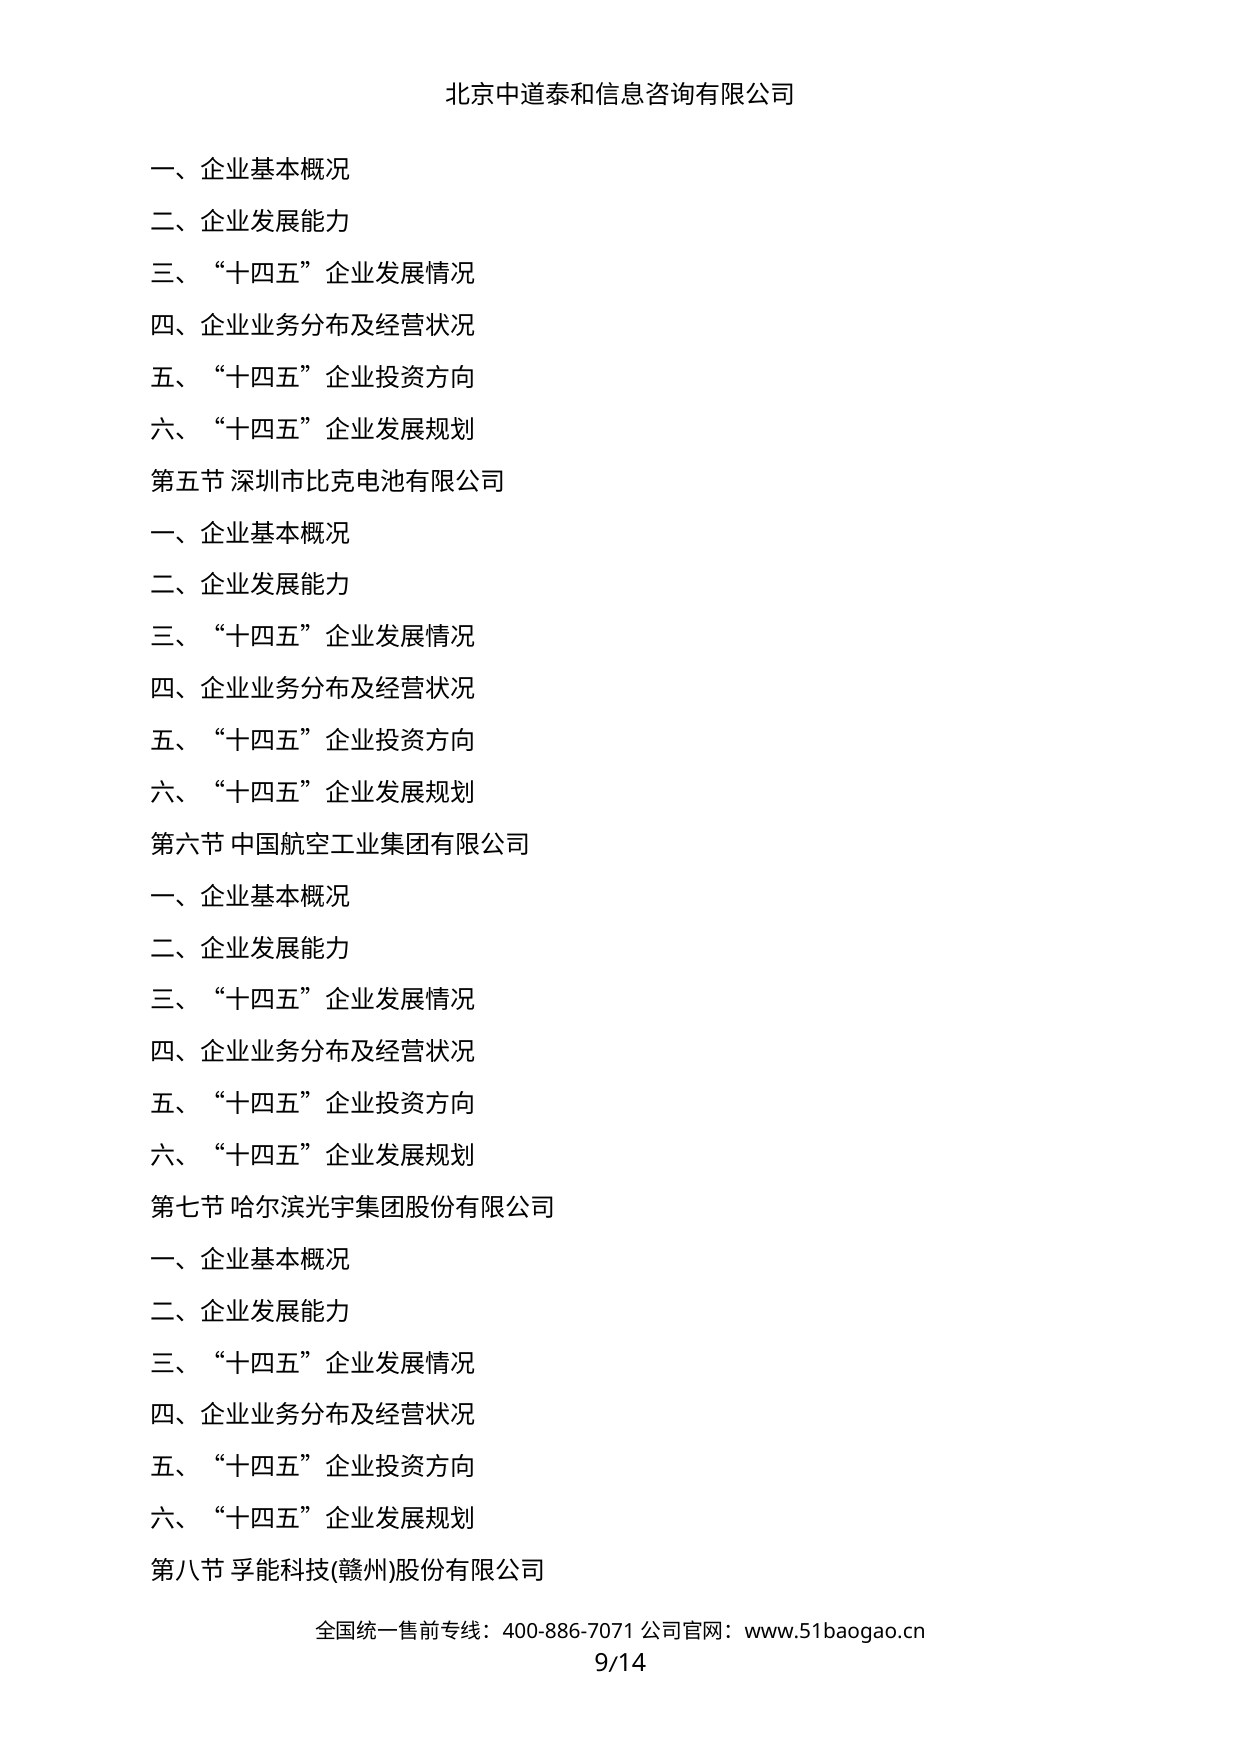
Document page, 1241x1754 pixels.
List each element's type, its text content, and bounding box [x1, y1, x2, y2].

text 第八节 孚能科技(赣州)股份有限公司 [150, 1551, 1090, 1587]
text 五、“十四五”企业投资方向 [150, 357, 1090, 394]
text 一、企业基本概况 [150, 150, 1090, 186]
text 一、企业基本概况 [150, 1239, 1090, 1276]
text 四、企业业务分布及经营状况 [150, 306, 1090, 342]
text 三、“十四五”企业发展情况 [150, 617, 1090, 653]
text 二、企业发展能力 [150, 202, 1090, 238]
text 四、企业业务分布及经营状况 [150, 1032, 1090, 1068]
text 五、“十四五”企业投资方向 [150, 1447, 1090, 1483]
text 第五节 深圳市比克电池有限公司 [150, 461, 1090, 497]
text 六、“十四五”企业发展规划 [150, 1499, 1090, 1535]
text 五、“十四五”企业投资方向 [150, 721, 1090, 757]
text 一、企业基本概况 [150, 513, 1090, 549]
text 三、“十四五”企业发展情况 [150, 254, 1090, 290]
text 三、“十四五”企业发展情况 [150, 1343, 1090, 1379]
text 二、企业发展能力 [150, 565, 1090, 601]
text 四、企业业务分布及经营状况 [150, 669, 1090, 705]
text 六、“十四五”企业发展规划 [150, 409, 1090, 446]
text 第七节 哈尔滨光宇集团股份有限公司 [150, 1187, 1090, 1224]
text 五、“十四五”企业投资方向 [150, 1084, 1090, 1120]
text 第六节 中国航空工业集团有限公司 [150, 824, 1090, 861]
text 六、“十四五”企业发展规划 [150, 1136, 1090, 1172]
text 二、企业发展能力 [150, 928, 1090, 964]
text 六、“十四五”企业发展规划 [150, 772, 1090, 809]
text 一、企业基本概况 [150, 876, 1090, 912]
text 三、“十四五”企业发展情况 [150, 980, 1090, 1016]
text 四、企业业务分布及经营状况 [150, 1395, 1090, 1431]
text 二、企业发展能力 [150, 1291, 1090, 1327]
